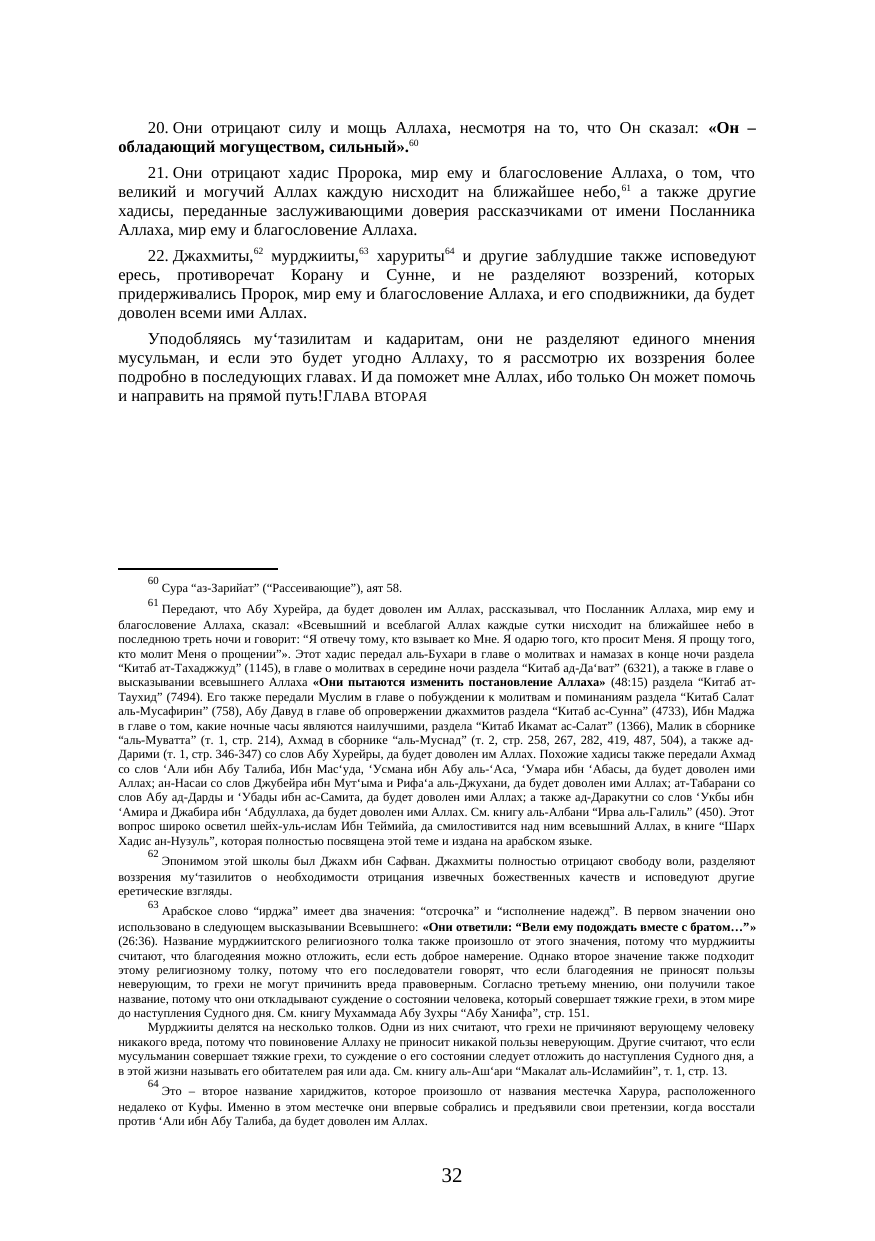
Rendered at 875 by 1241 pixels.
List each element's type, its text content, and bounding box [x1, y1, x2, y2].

text 20. Они отрицают силу и мощь Аллаха, несмотря на то, что Он сказал: «Он – обладающий могуществом, сильный». [118, 118, 756, 156]
text Уподобляясь му‘тазилитам и кадаритам, они не разделяют единого мнения мусульман, и если это будет угодно Аллаху, то я рассмотрю их воззрения более подробно в последующих главах. И да поможет мне Аллах, ибо только Он может помочь и направить на прямой путь!Глава вторая [118, 328, 756, 405]
text 22. Джахмиты, мурджииты, харуриты и другие заблудшие также исповедуют ересь, противоречат Корану и Сунне, и не разделяют воззрений, которых придерживались Пророк, мир ему и благословение Аллаха, и его сподвижники, да будет доволен всеми ими Аллах. [118, 246, 756, 322]
text 21. Они отрицают хадис Пророка, мир ему и благословение Аллаха, о том, что великий и могучий Аллах каждую нисходит на ближайшее небо, а также другие хадисы, переданные заслуживающими доверия рассказчиками от имени Посланника Аллаха, мир ему и благословение Аллаха. [118, 163, 756, 239]
